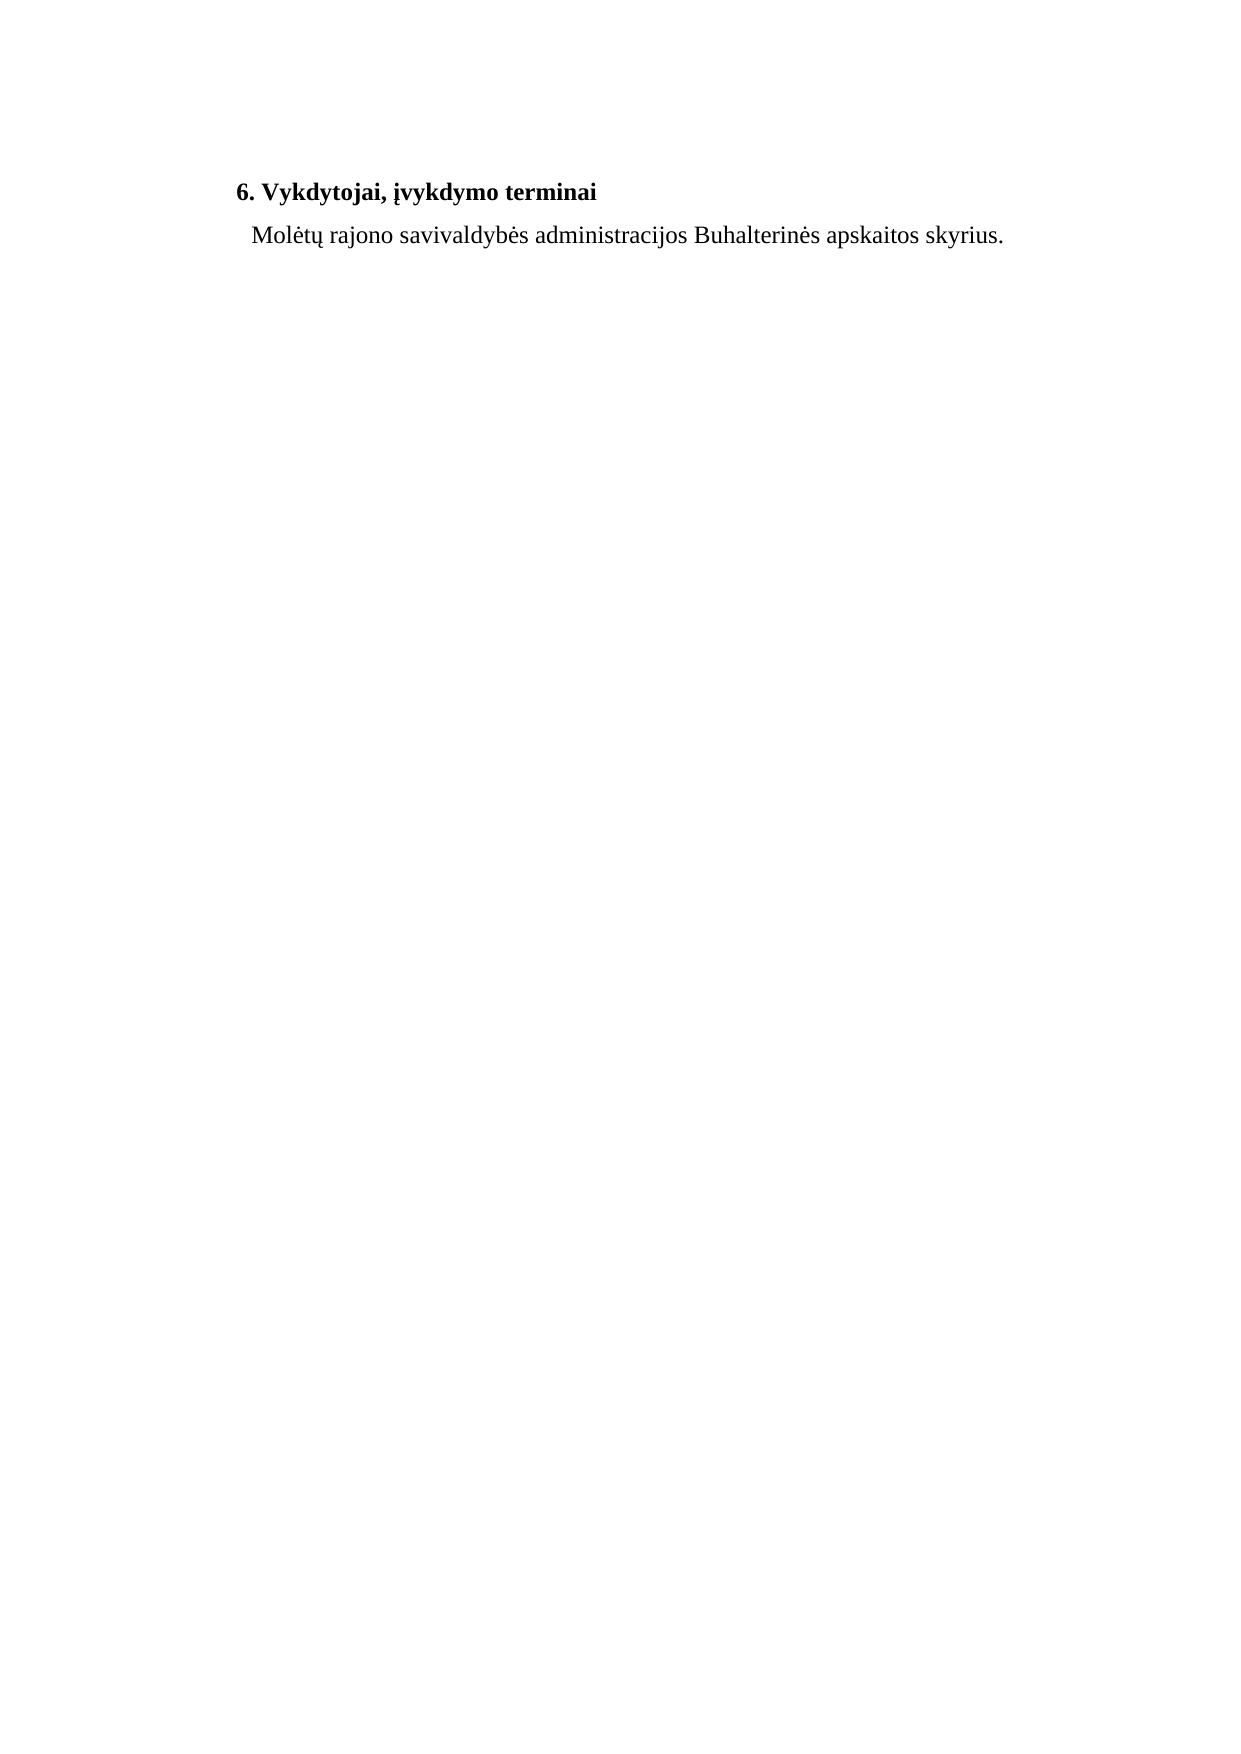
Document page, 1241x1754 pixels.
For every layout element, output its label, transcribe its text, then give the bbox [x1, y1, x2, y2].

text 6. Vykdytojai, įvykdymo terminai [236, 177, 1181, 206]
text Molėtų rajono savivaldybės administracijos Buhalterinės apskaitos skyrius. [192, 220, 1181, 249]
